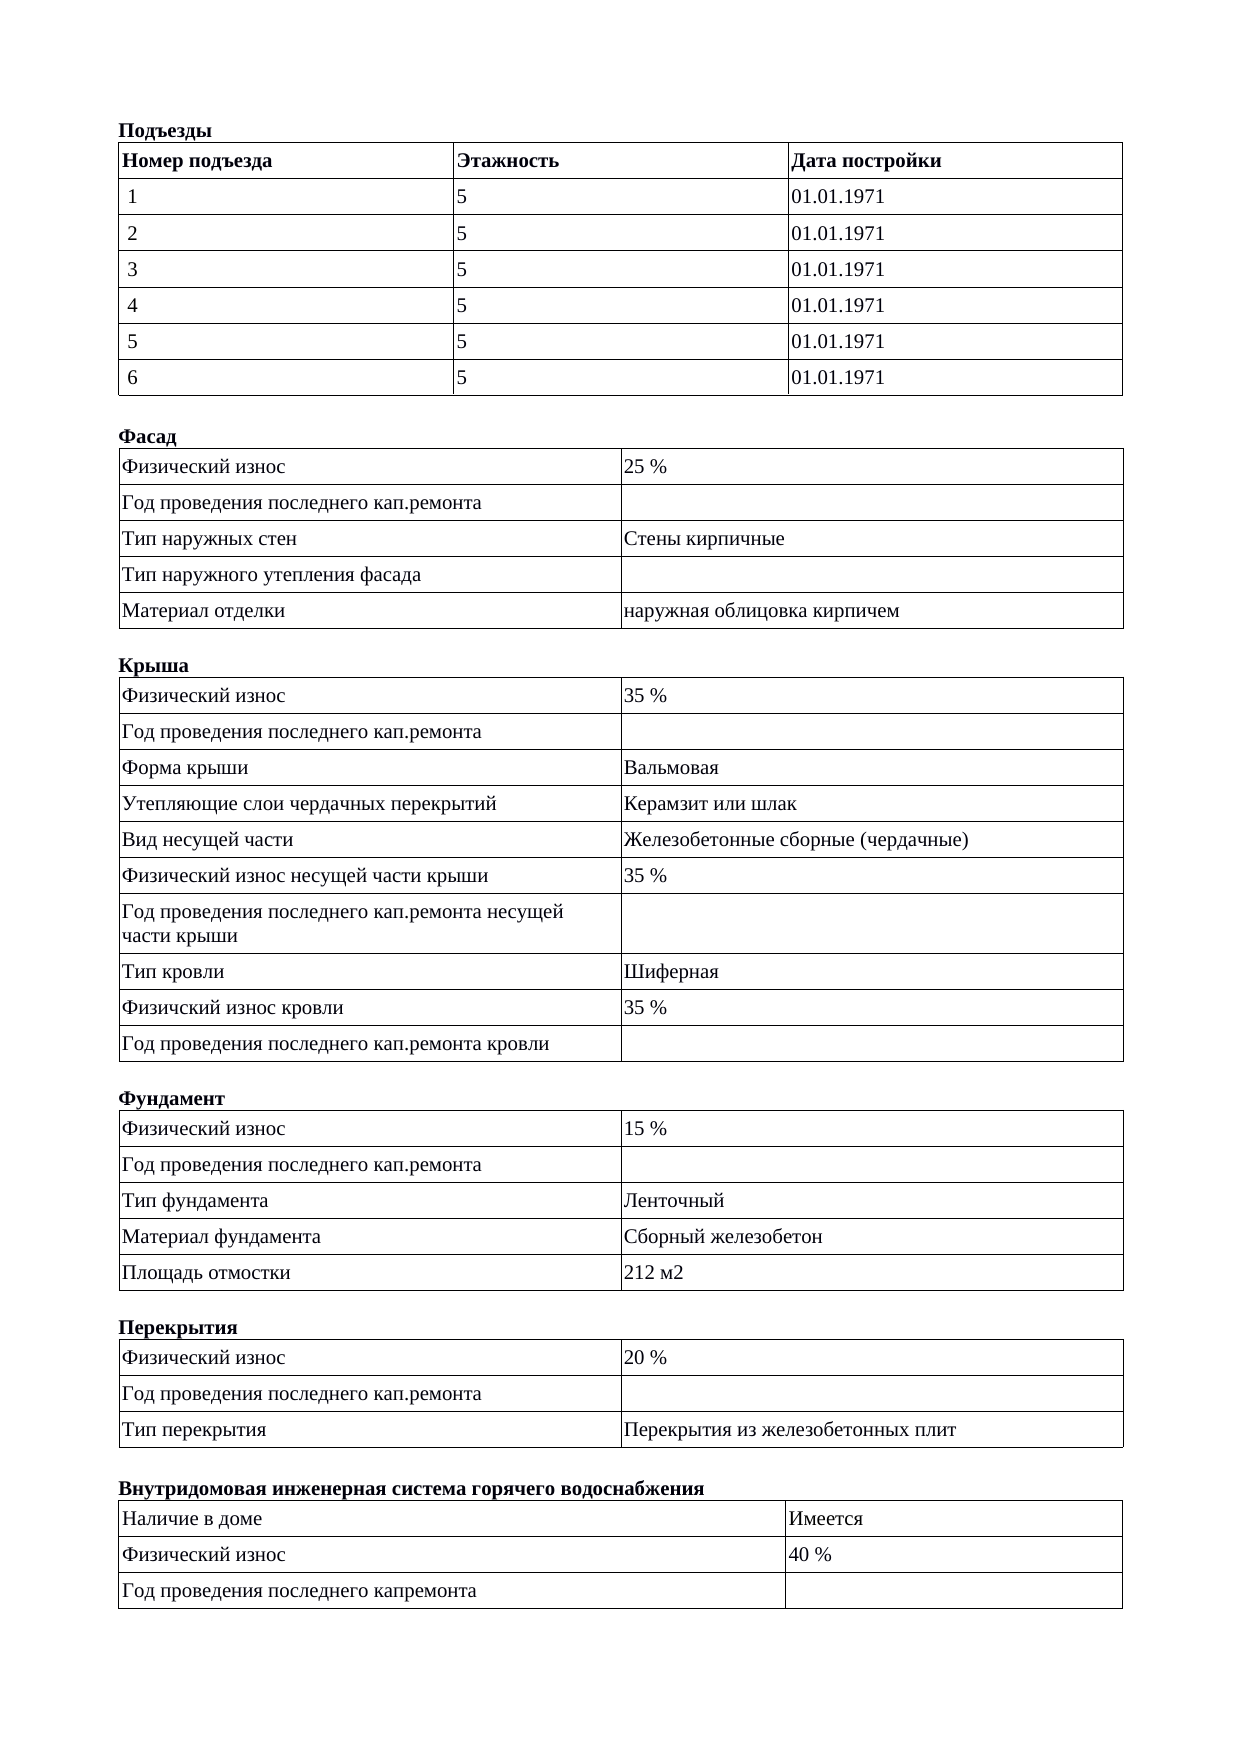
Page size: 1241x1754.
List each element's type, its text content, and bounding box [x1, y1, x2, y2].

table_cell Керамзит или шлак [622, 786, 1123, 821]
table_header 15 % [622, 1111, 1123, 1146]
table_cell [622, 894, 1123, 953]
table_cell 01.01.1971 [789, 324, 1122, 358]
table_cell Перекрытия из железобетонных плит [622, 1412, 1123, 1447]
table_cell [622, 557, 1123, 592]
text Перекрытия [118, 1291, 1122, 1339]
table_header Физический износ [120, 1340, 621, 1375]
table_cell 5 [454, 215, 788, 250]
table_cell Сборный железобетон [622, 1219, 1123, 1254]
table_cell Тип фундамента [120, 1183, 621, 1218]
table_cell [622, 1026, 1123, 1061]
table_cell 6 [119, 360, 453, 394]
table_cell Год проведения последнего кап.ремонта несущей части крыши [120, 894, 621, 953]
table_cell Шиферная [622, 954, 1123, 989]
table_cell 1 [119, 179, 453, 214]
table_cell 3 [119, 251, 453, 286]
table_cell Железобетонные сборные (чердачные) [622, 822, 1123, 857]
table_header Этажность [454, 143, 788, 178]
table_cell 4 [119, 288, 453, 322]
table_cell Форма крыши [120, 750, 621, 785]
table_header 25 % [622, 449, 1123, 484]
table_cell [622, 714, 1123, 749]
table_cell Тип наружных стен [120, 521, 621, 556]
table_cell Утепляющие слои чердачных перекрытий [120, 786, 621, 821]
table_cell 5 [454, 324, 788, 358]
table_cell Ленточный [622, 1183, 1123, 1218]
table_header Физический износ [120, 678, 621, 713]
table_cell 212 м2 [622, 1255, 1123, 1290]
table_cell [786, 1573, 1122, 1608]
table_cell Вид несущей части [120, 822, 621, 857]
table_cell 5 [119, 324, 453, 358]
table_cell Год проведения последнего кап.ремонта [120, 1147, 621, 1182]
table_cell Год проведения последнего кап.ремонта [120, 1376, 621, 1411]
table_cell [622, 485, 1123, 520]
text Подъезды [118, 118, 1122, 142]
table_cell Физичский износ кровли [120, 990, 621, 1025]
table_cell Стены кирпичные [622, 521, 1123, 556]
table_cell [622, 1147, 1123, 1182]
text Внутридомовая инженерная система горячего водоснабжения [118, 1476, 1122, 1500]
table_cell 40 % [786, 1537, 1122, 1572]
table_cell 5 [454, 179, 788, 214]
table_cell Год проведения последнего кап.ремонта кровли [120, 1026, 621, 1061]
table_cell Площадь отмостки [120, 1255, 621, 1290]
table_header 20 % [622, 1340, 1123, 1375]
table_cell 01.01.1971 [789, 179, 1122, 214]
table_cell Год проведения последнего капремонта [119, 1573, 785, 1608]
table_header Физический износ [120, 1111, 621, 1146]
table_cell 35 % [622, 990, 1123, 1025]
table_header Имеется [786, 1501, 1122, 1536]
table_cell Физический износ несущей части крыши [120, 858, 621, 893]
table_cell Год проведения последнего кап.ремонта [120, 714, 621, 749]
table_cell 01.01.1971 [789, 288, 1122, 322]
table_cell Тип наружного утепления фасада [120, 557, 621, 592]
table_header Наличие в доме [119, 1501, 785, 1536]
text Крыша [118, 629, 1122, 677]
table_cell 5 [454, 288, 788, 322]
table_cell 01.01.1971 [789, 360, 1122, 394]
table_cell Физический износ [119, 1537, 785, 1572]
table_cell 35 % [622, 858, 1123, 893]
table_cell наружная облицовка кирпичем [622, 593, 1123, 628]
text Фундамент [118, 1062, 1122, 1110]
table_cell 5 [454, 360, 788, 394]
table_header 35 % [622, 678, 1123, 713]
table_cell Тип кровли [120, 954, 621, 989]
text Фасад [118, 424, 1122, 448]
table_cell 5 [454, 251, 788, 286]
table_cell Год проведения последнего кап.ремонта [120, 485, 621, 520]
table_cell 01.01.1971 [789, 251, 1122, 286]
table_cell [622, 1376, 1123, 1411]
table_cell Материал фундамента [120, 1219, 621, 1254]
table_cell Тип перекрытия [120, 1412, 621, 1447]
table_header Физический износ [120, 449, 621, 484]
table_cell Материал отделки [120, 593, 621, 628]
table_cell Вальмовая [622, 750, 1123, 785]
table_header Номер подъезда [119, 143, 453, 178]
table_header Дата постройки [789, 143, 1122, 178]
table_cell 2 [119, 215, 453, 250]
table_cell 01.01.1971 [789, 215, 1122, 250]
